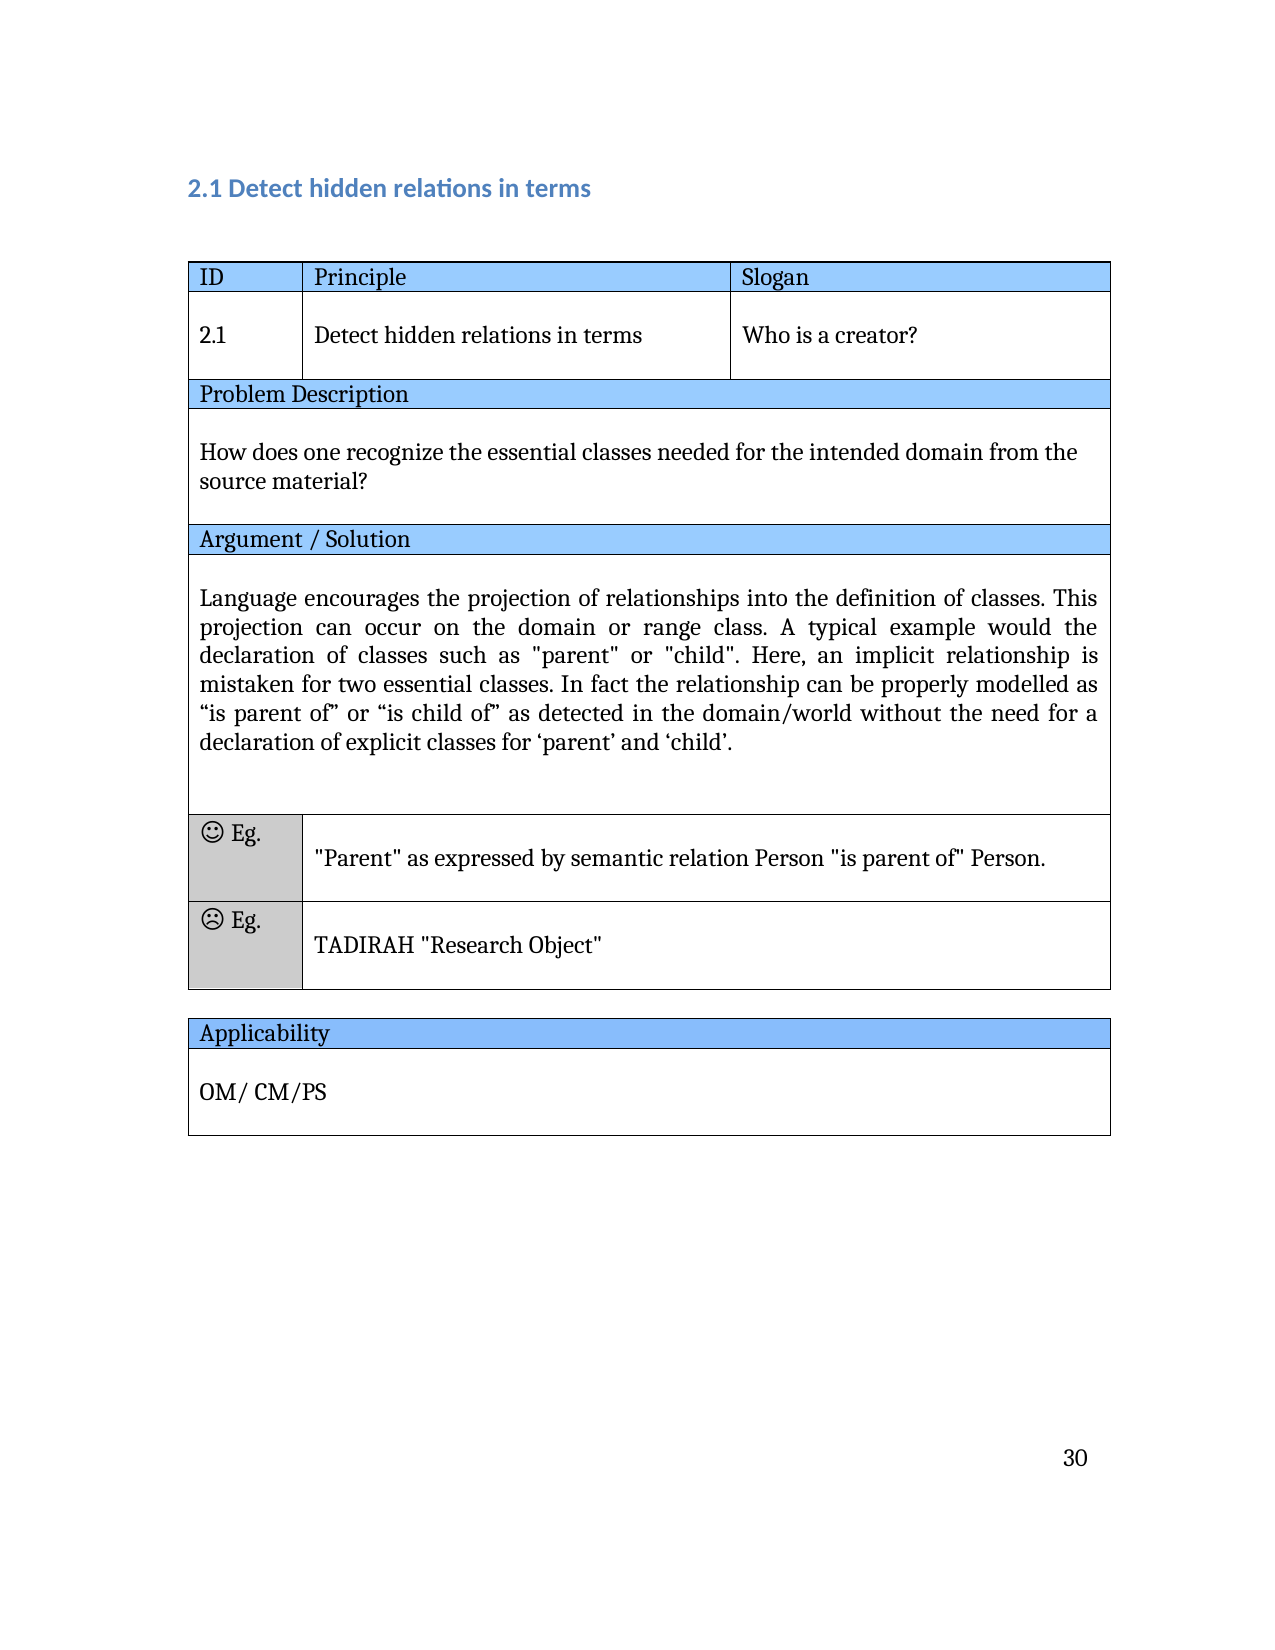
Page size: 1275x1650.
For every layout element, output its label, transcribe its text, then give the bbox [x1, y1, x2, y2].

table_cell ☺ Eg. [189, 815, 302, 901]
table_cell Argument / Solution [189, 525, 1110, 554]
table_cell 2.1 [189, 292, 302, 378]
table_cell How does one recognize the essential classes needed for the intended domain from the source material? [189, 409, 1110, 524]
table_cell "Parent" as expressed by semantic relation Person "is parent of" Person. [303, 815, 1110, 901]
table_cell Problem Description [189, 380, 1110, 408]
table_header Principle [303, 263, 730, 291]
table_header Slogan [731, 263, 1110, 291]
table_cell Detect hidden relations in terms [303, 292, 730, 378]
subtitle 2.1 Detect hidden relations in terms [187, 171, 1087, 204]
table_cell ☹ Eg. [189, 902, 302, 988]
table_header ID [189, 263, 302, 291]
table_cell OM/ CM/PS [189, 1049, 1110, 1135]
table_cell Language encourages the projection of relationships into the definition of classes. This projection can occur on the domain or range class. A typical example would the declaration of classes such as "parent" or "child". Here, an implicit relationship is mistaken for two essential classes. In fact the relationship can be properly modelled as “is parent of” or “is child of” as detected in the domain/world without the need for a declaration of explicit classes for ‘parent’ and ‘child’. [189, 555, 1110, 814]
table_cell TADIRAH "Research Object" [303, 902, 1110, 988]
table_cell Who is a creator? [731, 292, 1110, 378]
table_header Applicability [189, 1019, 1110, 1048]
